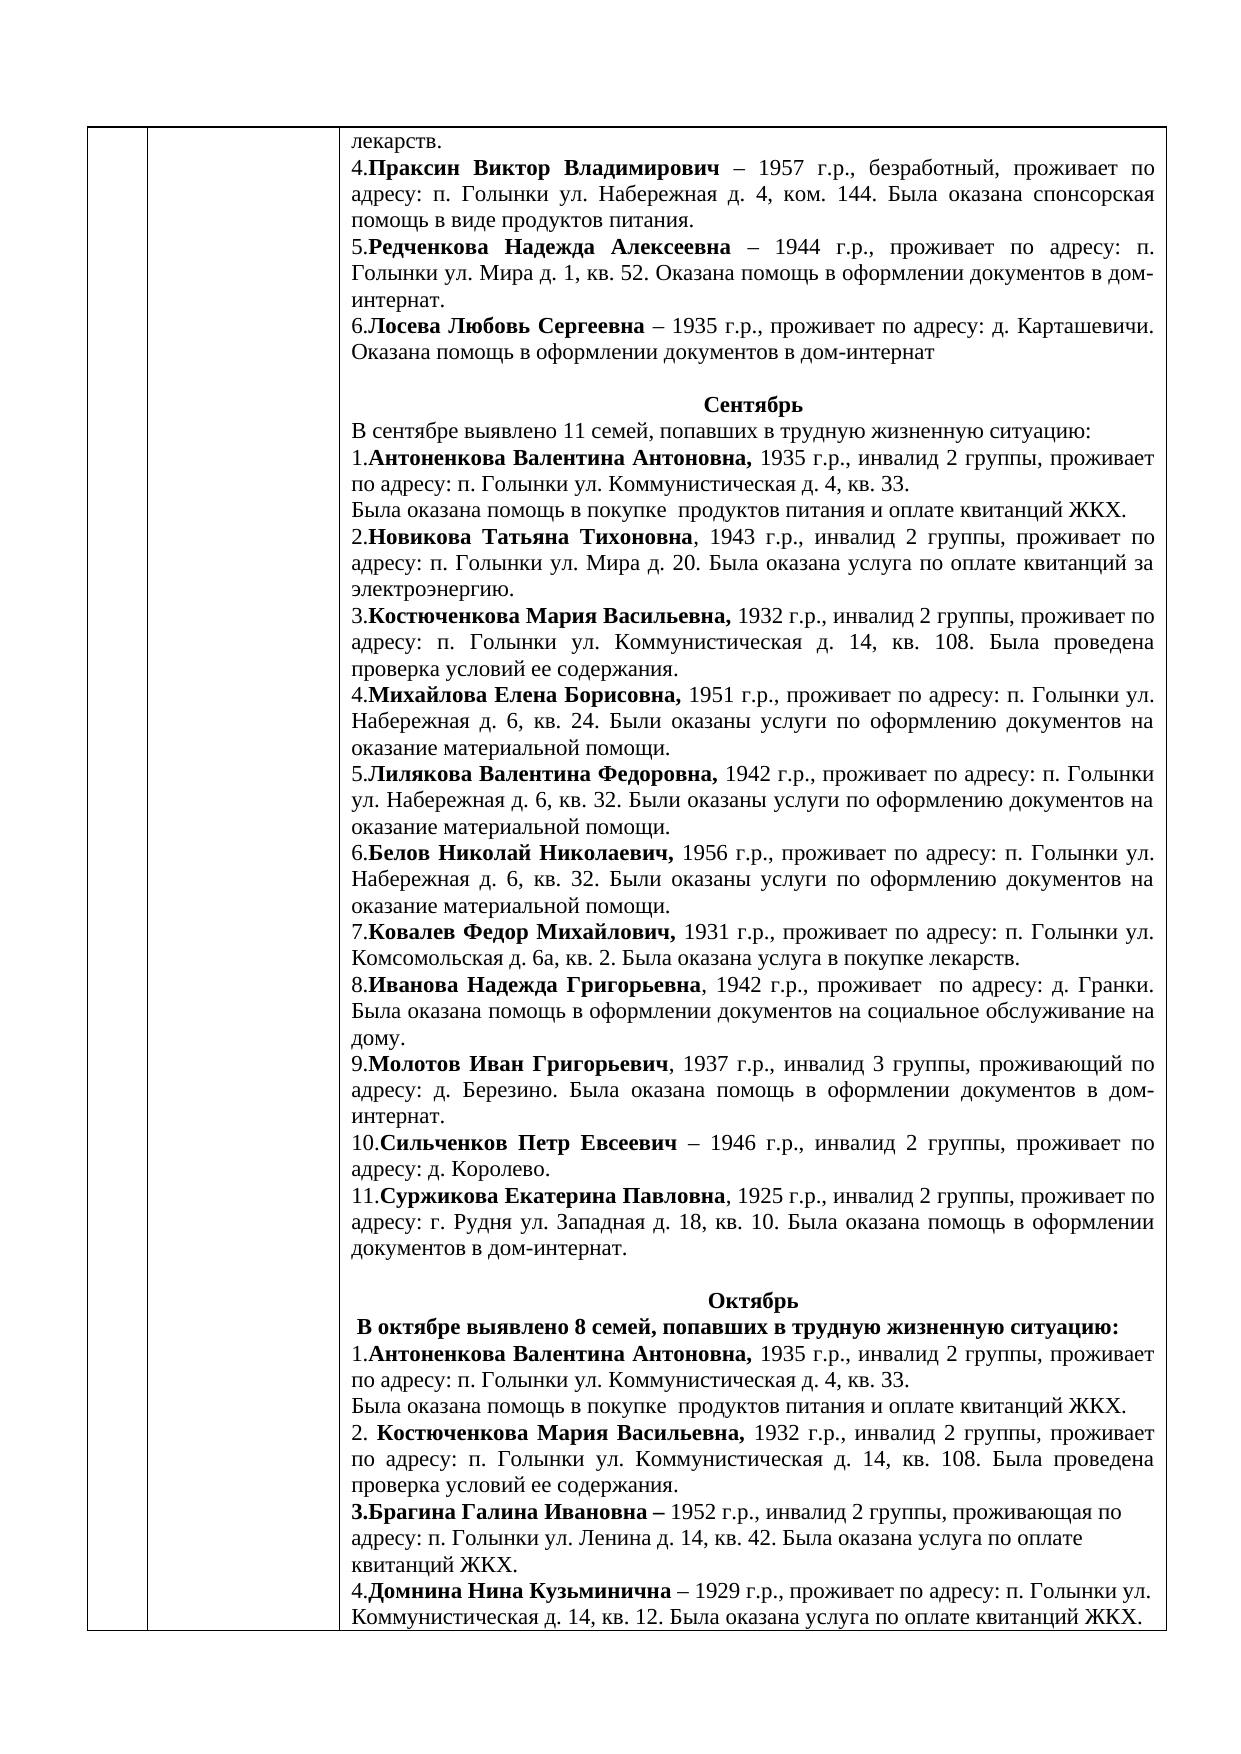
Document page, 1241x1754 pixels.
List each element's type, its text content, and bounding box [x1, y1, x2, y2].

table_cell 2 [88, 128, 147, 1630]
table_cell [340, 128, 1166, 1630]
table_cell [148, 128, 339, 1630]
